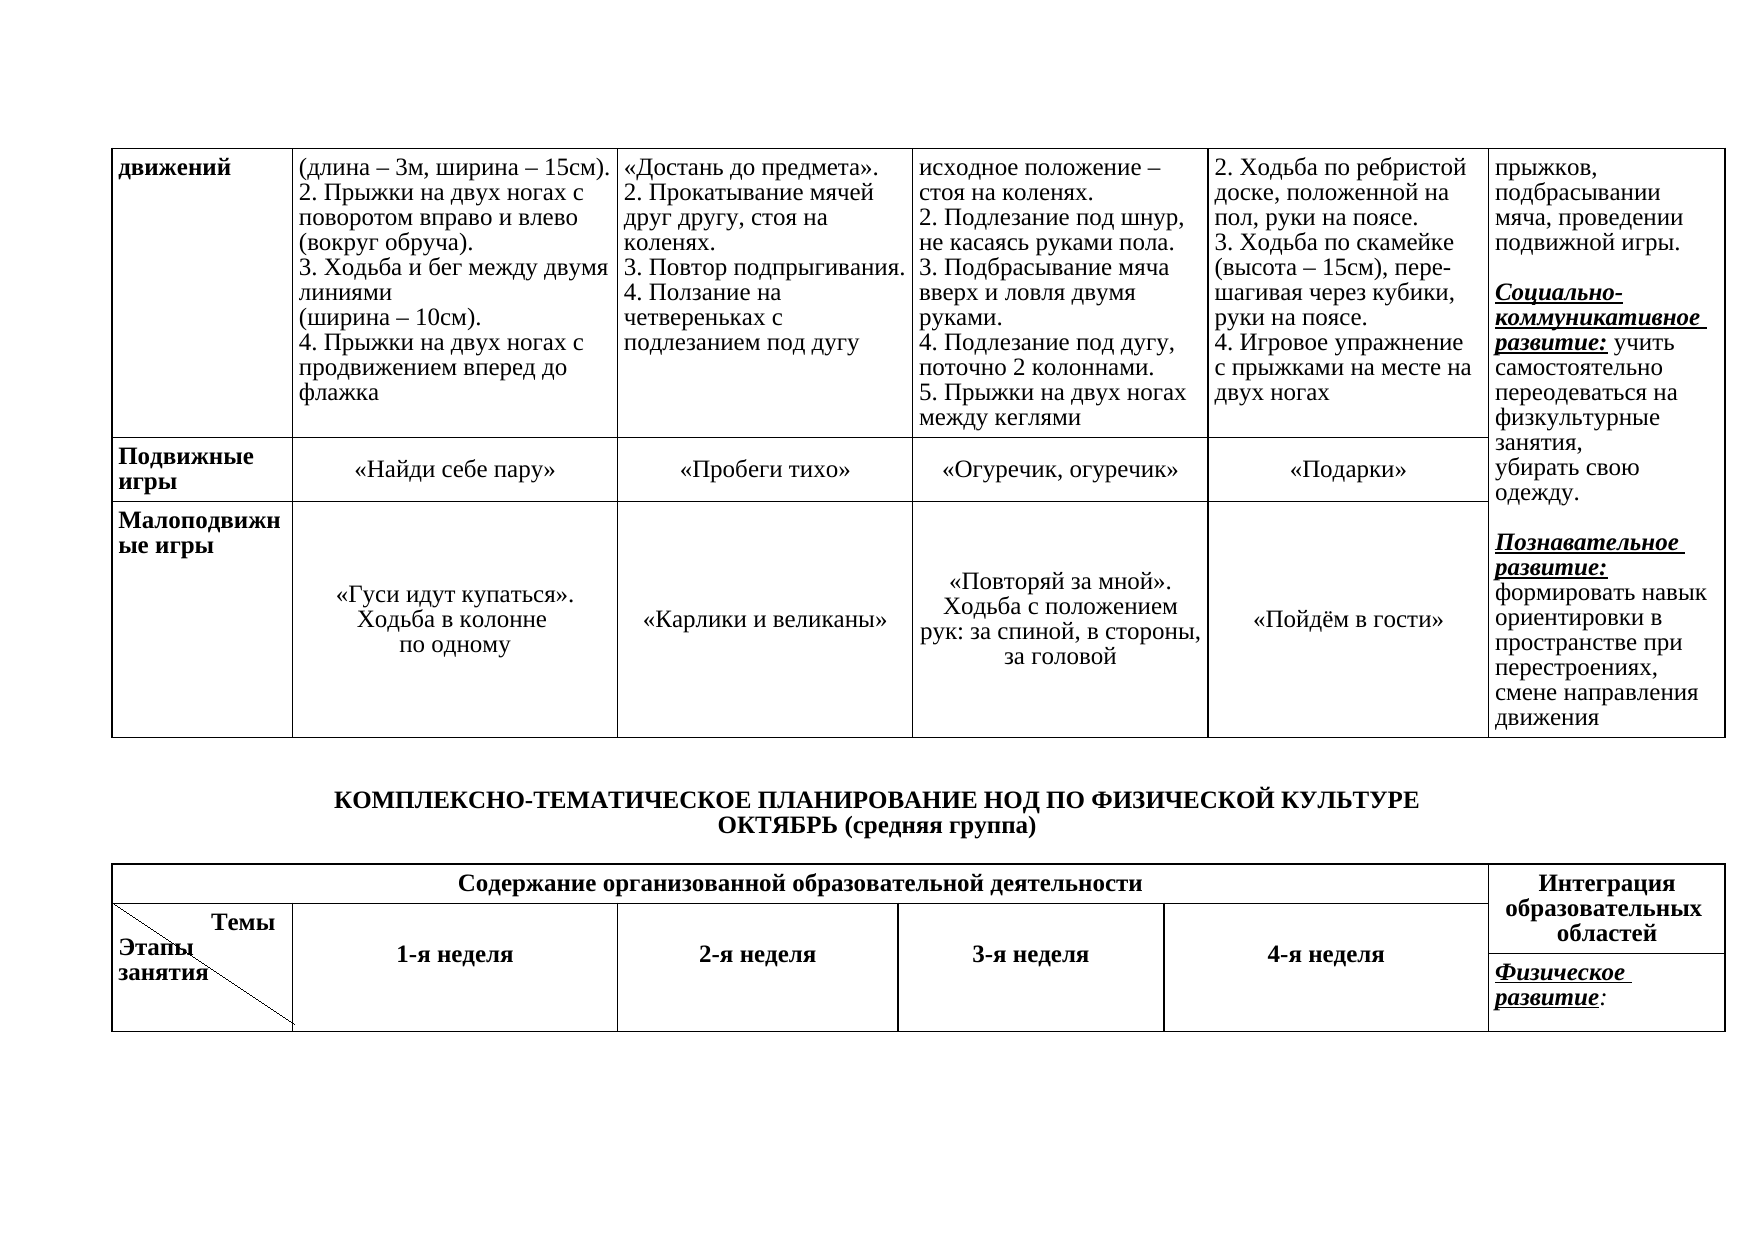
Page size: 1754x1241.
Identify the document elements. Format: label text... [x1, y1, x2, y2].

text комплексно-тематическое планирование НОД по физиЧеской культуре [118, 788, 1636, 813]
table_cell «Карлики и великаны» [618, 502, 912, 737]
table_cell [293, 149, 617, 437]
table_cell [618, 149, 912, 437]
table_cell 4-я неделя [1165, 904, 1488, 1031]
table_cell «Подарки» [1209, 438, 1488, 501]
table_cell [1209, 149, 1488, 437]
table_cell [1489, 954, 1724, 1031]
table_cell «Найди себе пару» [293, 438, 617, 501]
table_cell Подвижные игры [113, 438, 292, 501]
table_cell Темы Этапы занятия [113, 904, 292, 1031]
table_cell «Пробеги тихо» [618, 438, 912, 501]
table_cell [913, 149, 1207, 437]
table_cell «Гуси идут купаться». Ходьба в колонне по одному [293, 502, 617, 737]
table_cell 3-я неделя [899, 904, 1163, 1031]
table_cell «Огуречик, огуречик» [913, 438, 1207, 501]
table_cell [113, 149, 292, 437]
table_cell 1-я неделя [293, 904, 617, 1031]
table_cell 2-я неделя [618, 904, 897, 1031]
table_header Интеграция образовательных областей [1489, 865, 1724, 952]
table_cell Малоподвижные игры [113, 502, 292, 737]
table_cell «Пойдём в гости» [1209, 502, 1488, 737]
text ОКТЯБРЬ (средняя группа) [118, 813, 1636, 838]
table_cell «Повторяй за мной». Ходьба с положением рук: за спиной, в стороны, за головой [913, 502, 1207, 737]
table_header Содержание организованной образовательной деятельности [113, 865, 1488, 902]
